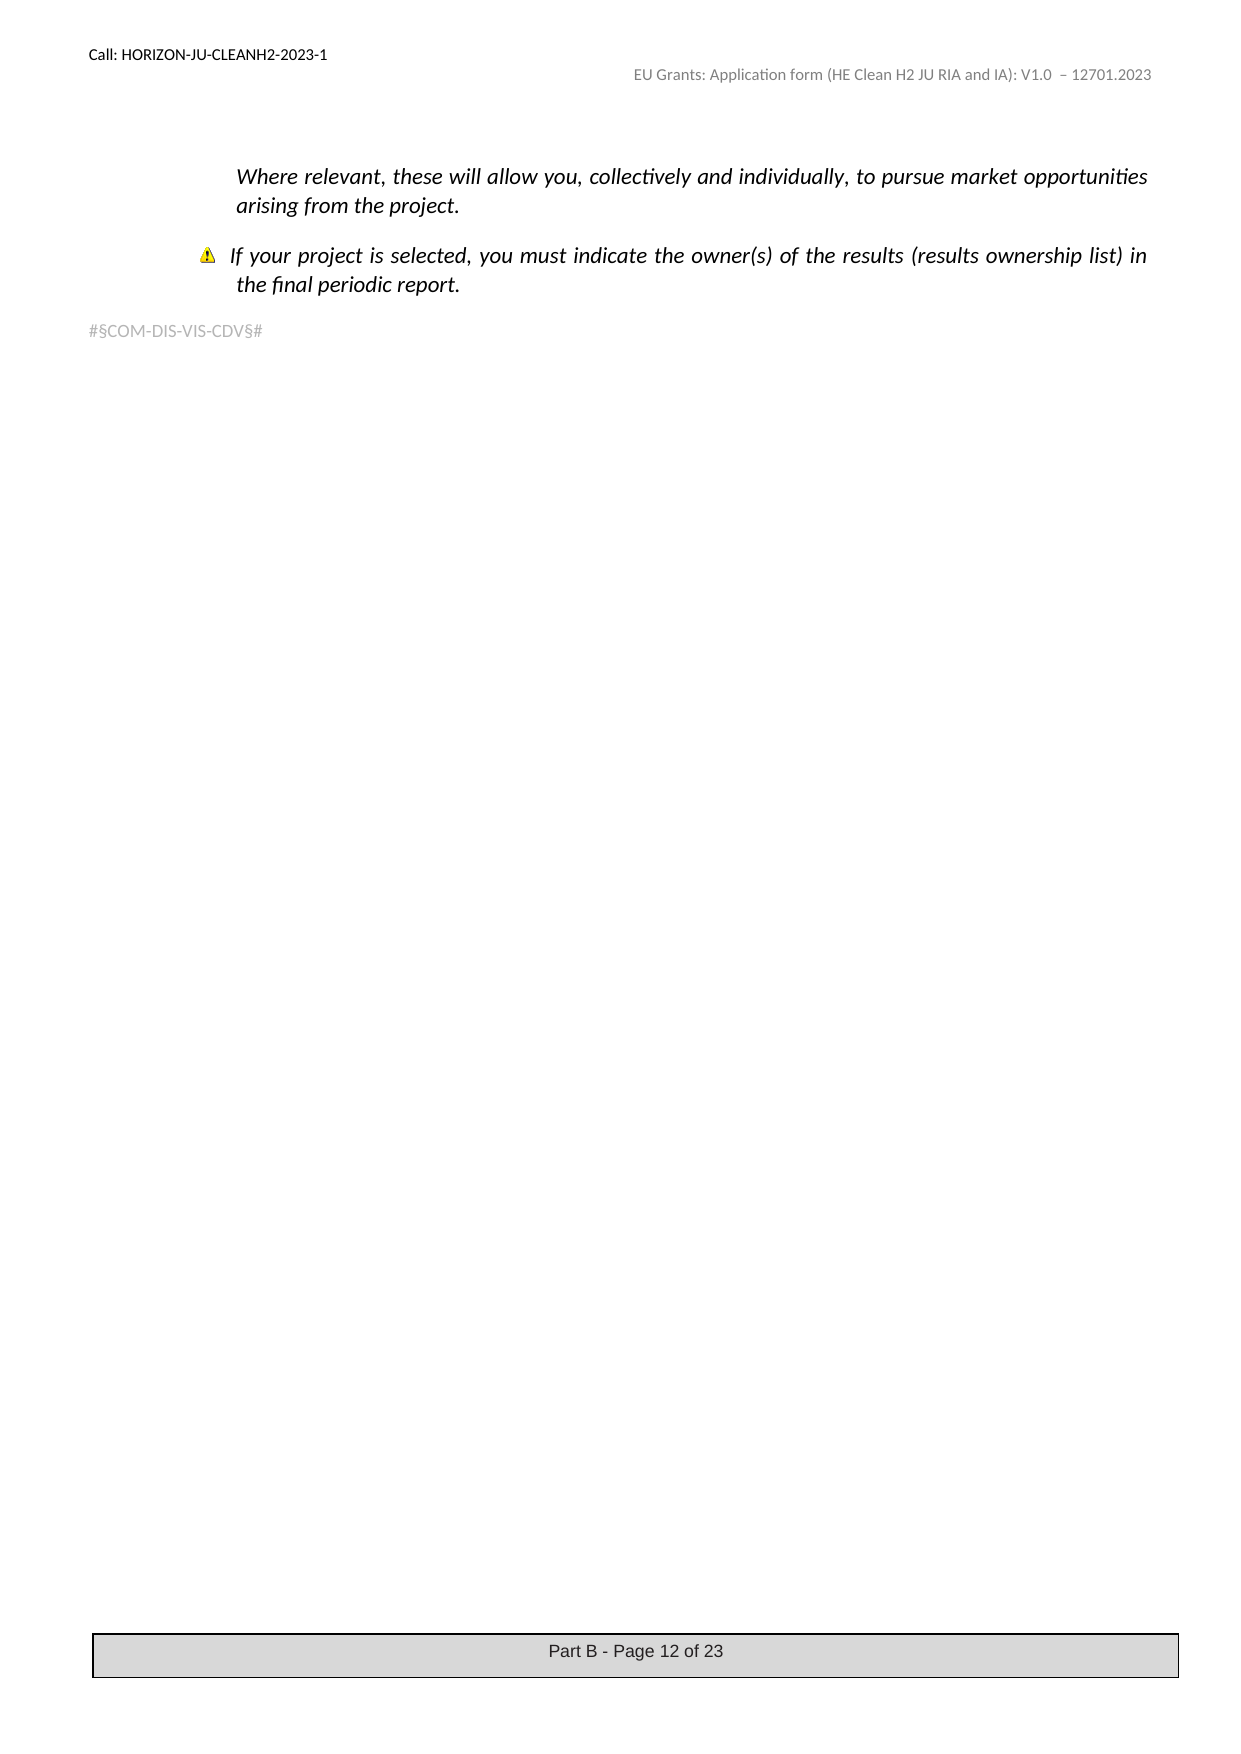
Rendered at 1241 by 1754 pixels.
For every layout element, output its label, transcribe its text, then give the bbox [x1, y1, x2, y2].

list #§COM-DIS-VIS-CDV§# [89, 319, 1152, 342]
picture [200, 246, 217, 264]
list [199, 162, 1152, 219]
list If your project is selected, you must indicate the owner(s) of the results (results ownership list) in the final periodic report. [199, 241, 1152, 298]
